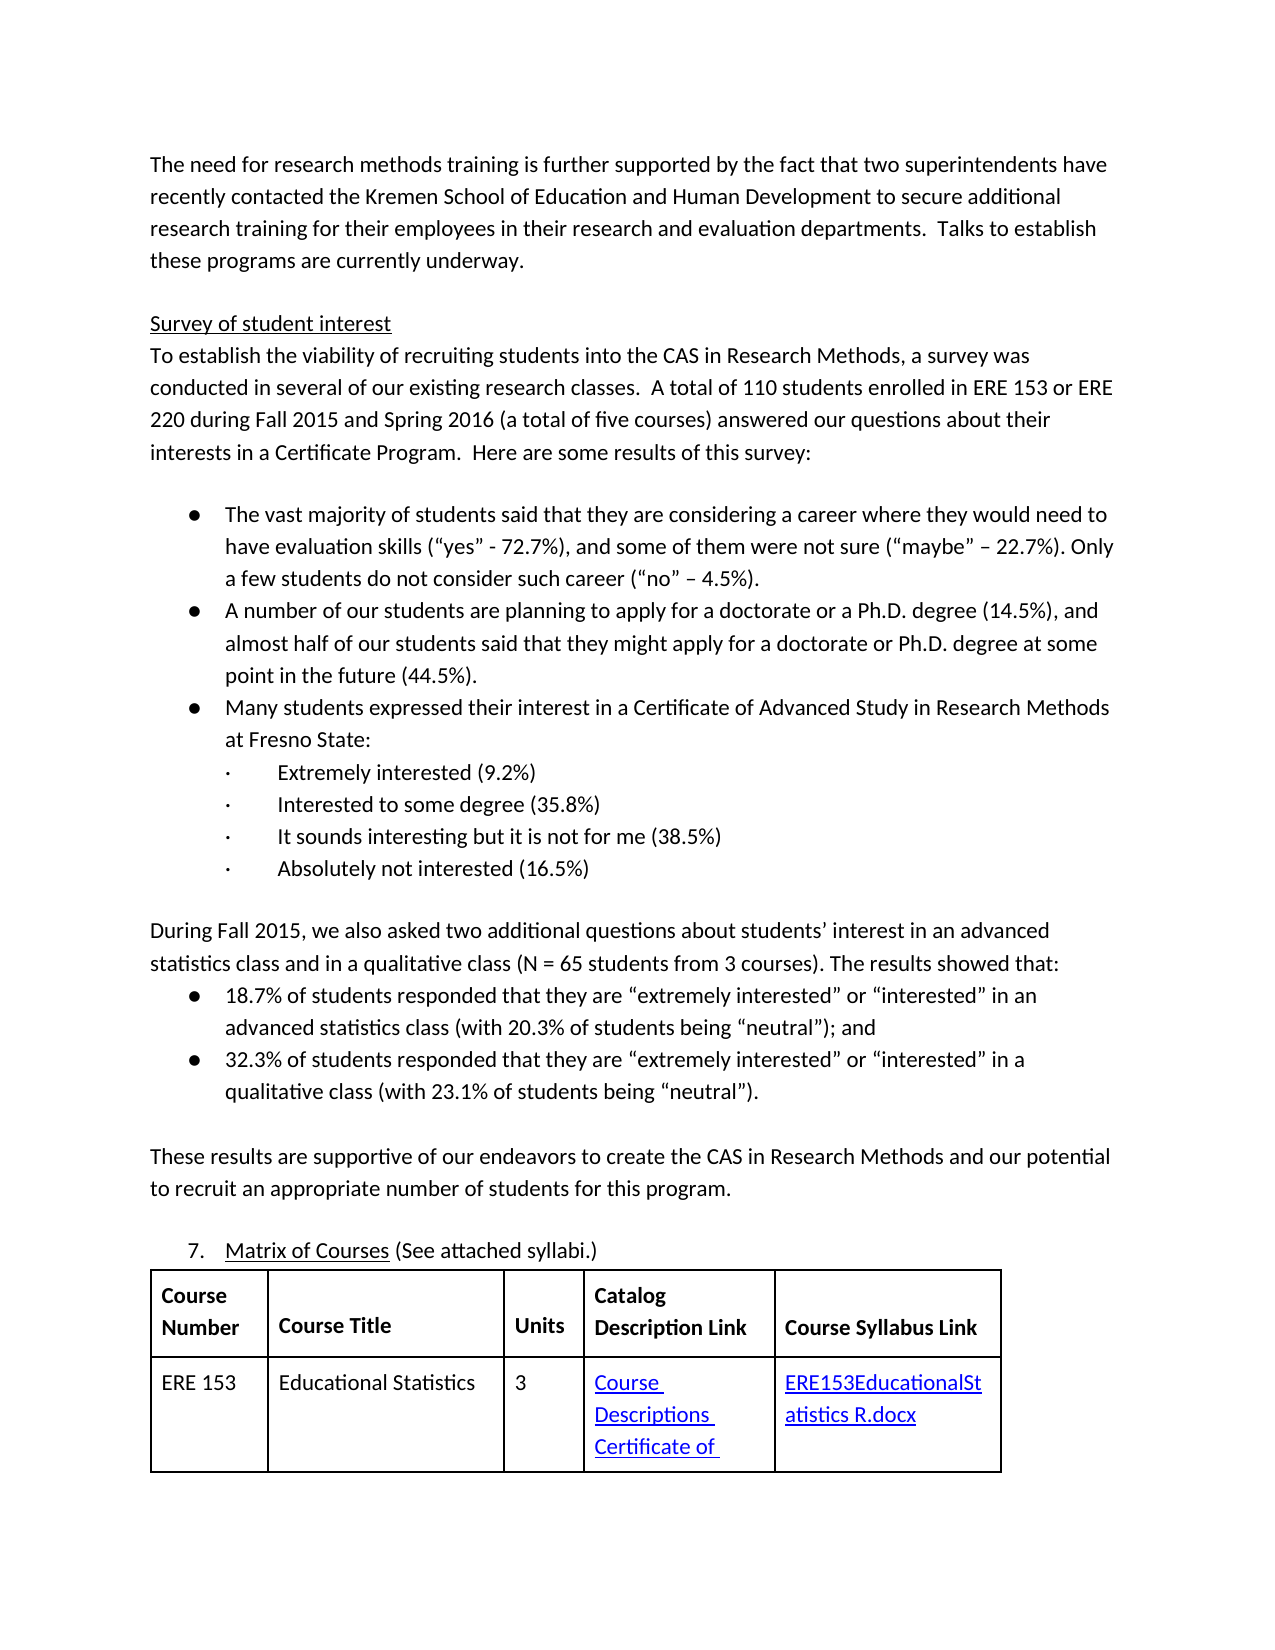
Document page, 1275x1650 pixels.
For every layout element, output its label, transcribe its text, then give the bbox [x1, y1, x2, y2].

text · Interested to some degree (35.8%) [225, 790, 1125, 818]
table_cell ERE 153 [152, 1358, 267, 1471]
text These results are supportive of our endeavors to create the CAS in Research Methods and our potential to recruit an appropriate number of students for this program. [150, 1142, 1125, 1202]
list 18.7% of students responded that they are “extremely interested” or “interested” in an advanced statistics class (with 20.3% of students being “neutral”); and [187, 981, 1125, 1041]
table_header Course Number [152, 1271, 267, 1356]
text Survey of student interest [150, 309, 1125, 337]
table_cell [776, 1358, 1000, 1471]
table_cell 3 [505, 1358, 583, 1471]
table_header Catalog Description Link [585, 1271, 774, 1356]
table_header Course Title [269, 1271, 503, 1356]
list Matrix of Courses (See attached syllabi.) [187, 1236, 1125, 1264]
text · Absolutely not interested (16.5%) [225, 854, 1125, 882]
list The vast majority of students said that they are considering a career where they would need to have evaluation skills (“yes” - 72.7%), and some of them were not sure (“maybe” – 22.7%). Only a few students do not consider such career (“no” – 4.5%). [187, 500, 1125, 592]
text · Extremely interested (9.2%) [225, 758, 1125, 786]
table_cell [269, 1358, 503, 1471]
text During Fall 2015, we also asked two additional questions about students’ interest in an advanced statistics class and in a qualitative class (N = 65 students from 3 courses). The results showed that: [150, 917, 1125, 977]
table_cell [585, 1358, 774, 1471]
table_header Course Syllabus Link [776, 1271, 1000, 1356]
list A number of our students are planning to apply for a doctorate or a Ph.D. degree (14.5%), and almost half of our students said that they might apply for a doctorate or Ph.D. degree at some point in the future (44.5%). [187, 597, 1125, 689]
list Many students expressed their interest in a Certificate of Advanced Study in Research Methods at Fresno State: [187, 693, 1125, 753]
text · It sounds interesting but it is not for me (38.5%) [225, 822, 1125, 850]
table_header Units [505, 1271, 583, 1356]
text The need for research methods training is further supported by the fact that two superintendents have recently contacted the Kremen School of Education and Human Development to secure additional research training for their employees in their research and evaluation departments. Talks to establish these programs are currently underway. [150, 150, 1125, 274]
text To establish the viability of recruiting students into the CAS in Research Methods, a survey was conducted in several of our existing research classes. A total of 110 students enrolled in ERE 153 or ERE 220 during Fall 2015 and Spring 2016 (a total of five courses) answered our questions about their interests in a Certificate Program. Here are some results of this survey: [150, 341, 1125, 466]
list 32.3% of students responded that they are “extremely interested” or “interested” in a qualitative class (with 23.1% of students being “neutral”). [187, 1045, 1125, 1106]
